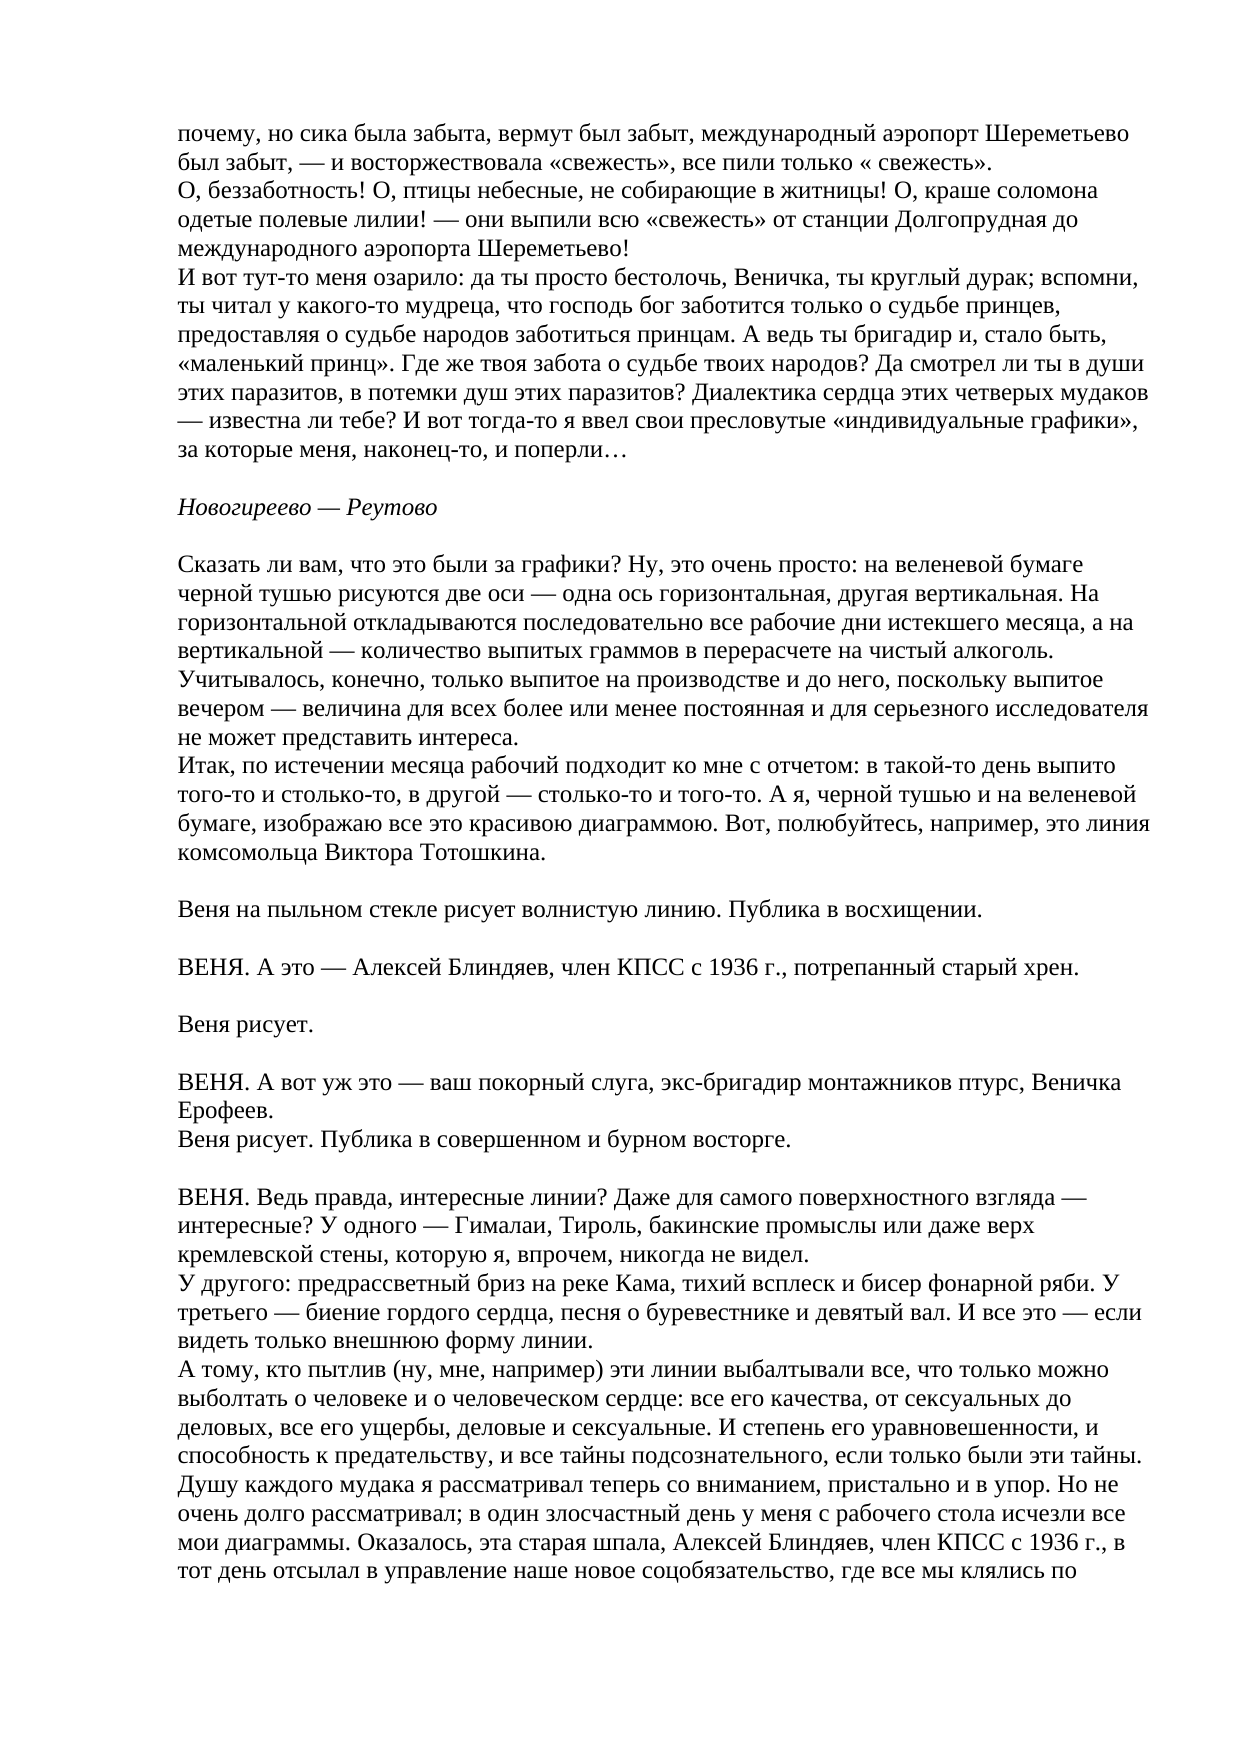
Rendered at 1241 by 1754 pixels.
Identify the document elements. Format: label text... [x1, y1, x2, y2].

text ВЕНЯ. А это — Алексей Блиндяев, член КПСС с 1936 г., потрепанный старый хрен. [177, 952, 1152, 981]
text Итак, по истечении месяца рабочий подходит ко мне с отчетом: в такой-то день выпито того-то и столько-то, в другой — столько-то и того-то. А я, черной тушью и на веленевой бумаге, изображаю все это красивою диаграммою. Вот, полюбуйтесь, например, это линия комсомольца Виктора Тотошкина. [177, 751, 1152, 866]
text Сказать ли вам, что это были за графики? Ну, это очень просто: на веленевой бумаге черной тушью рисуются две оси — одна ось горизонтальная, другая вертикальная. На горизонтальной откладываются последовательно все рабочие дни истекшего месяца, а на вертикальной — количество выпитых граммов в перерасчете на чистый алкоголь. Учитывалось, конечно, только выпитое на производстве и до него, поскольку выпитое вечером — величина для всех более или менее постоянная и для серьезного исследователя не может представить интереса. [177, 549, 1152, 751]
text Новогиреево — Реутово [177, 492, 1152, 521]
text А тому, кто пытлив (ну, мне, например) эти линии выбалтывали все, что только можно выболтать о человеке и о человеческом сердце: все его качества, от сексуальных до деловых, все его ущербы, деловые и сексуальные. И степень его уравновешенности, и способность к предательству, и все тайны подсознательного, если только были эти тайны. [177, 1354, 1152, 1469]
text ВЕНЯ. Ведь правда, интересные линии? Даже для самого поверхностного взгляда — интересные? У одного — Гималаи, Тироль, бакинские промыслы или даже верх кремлевской стены, которую я, впрочем, никогда не видел. [177, 1182, 1152, 1268]
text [177, 118, 1152, 176]
text ВЕНЯ. А вот уж это — ваш покорный слуга, экс-бригадир монтажников птурс, Веничка Ерофеев. [177, 1067, 1152, 1124]
text И вот тут-то меня озарило: да ты просто бестолочь, Веничка, ты круглый дурак; вспомни, ты читал у какого-то мудреца, что господь бог заботится только о судьбе принцев, предоставляя о судьбе народов заботиться принцам. А ведь ты бригадир и, стало быть, «маленький принц». Где же твоя забота о судьбе твоих народов? Да смотрел ли ты в души этих паразитов, в потемки душ этих паразитов? Диалектика сердца этих четверых мудаков — известна ли тебе? И вот тогда-то я ввел свои пресловутые «индивидуальные графики», за которые меня, наконец-то, и поперли… [177, 262, 1152, 463]
text О, беззаботность! О, птицы небесные, не собирающие в житницы! О, краше соломона одетые полевые лилии! — они выпили всю «свежесть» от станции Долгопрудная до международного аэропорта Шереметьево! [177, 176, 1152, 262]
text У другого: предрассветный бриз на реке Кама, тихий всплеск и бисер фонарной ряби. У третьего — биение гордого сердца, песня о буревестнике и девятый вал. И все это — если видеть только внешнюю форму линии. [177, 1268, 1152, 1354]
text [177, 1469, 1152, 1584]
text Веня рисует. [177, 1009, 1152, 1038]
text Веня рисует. Публика в совершенном и бурном восторге. [177, 1124, 1152, 1153]
text Веня на пыльном стекле рисует волнистую линию. Публика в восхищении. [177, 894, 1152, 923]
